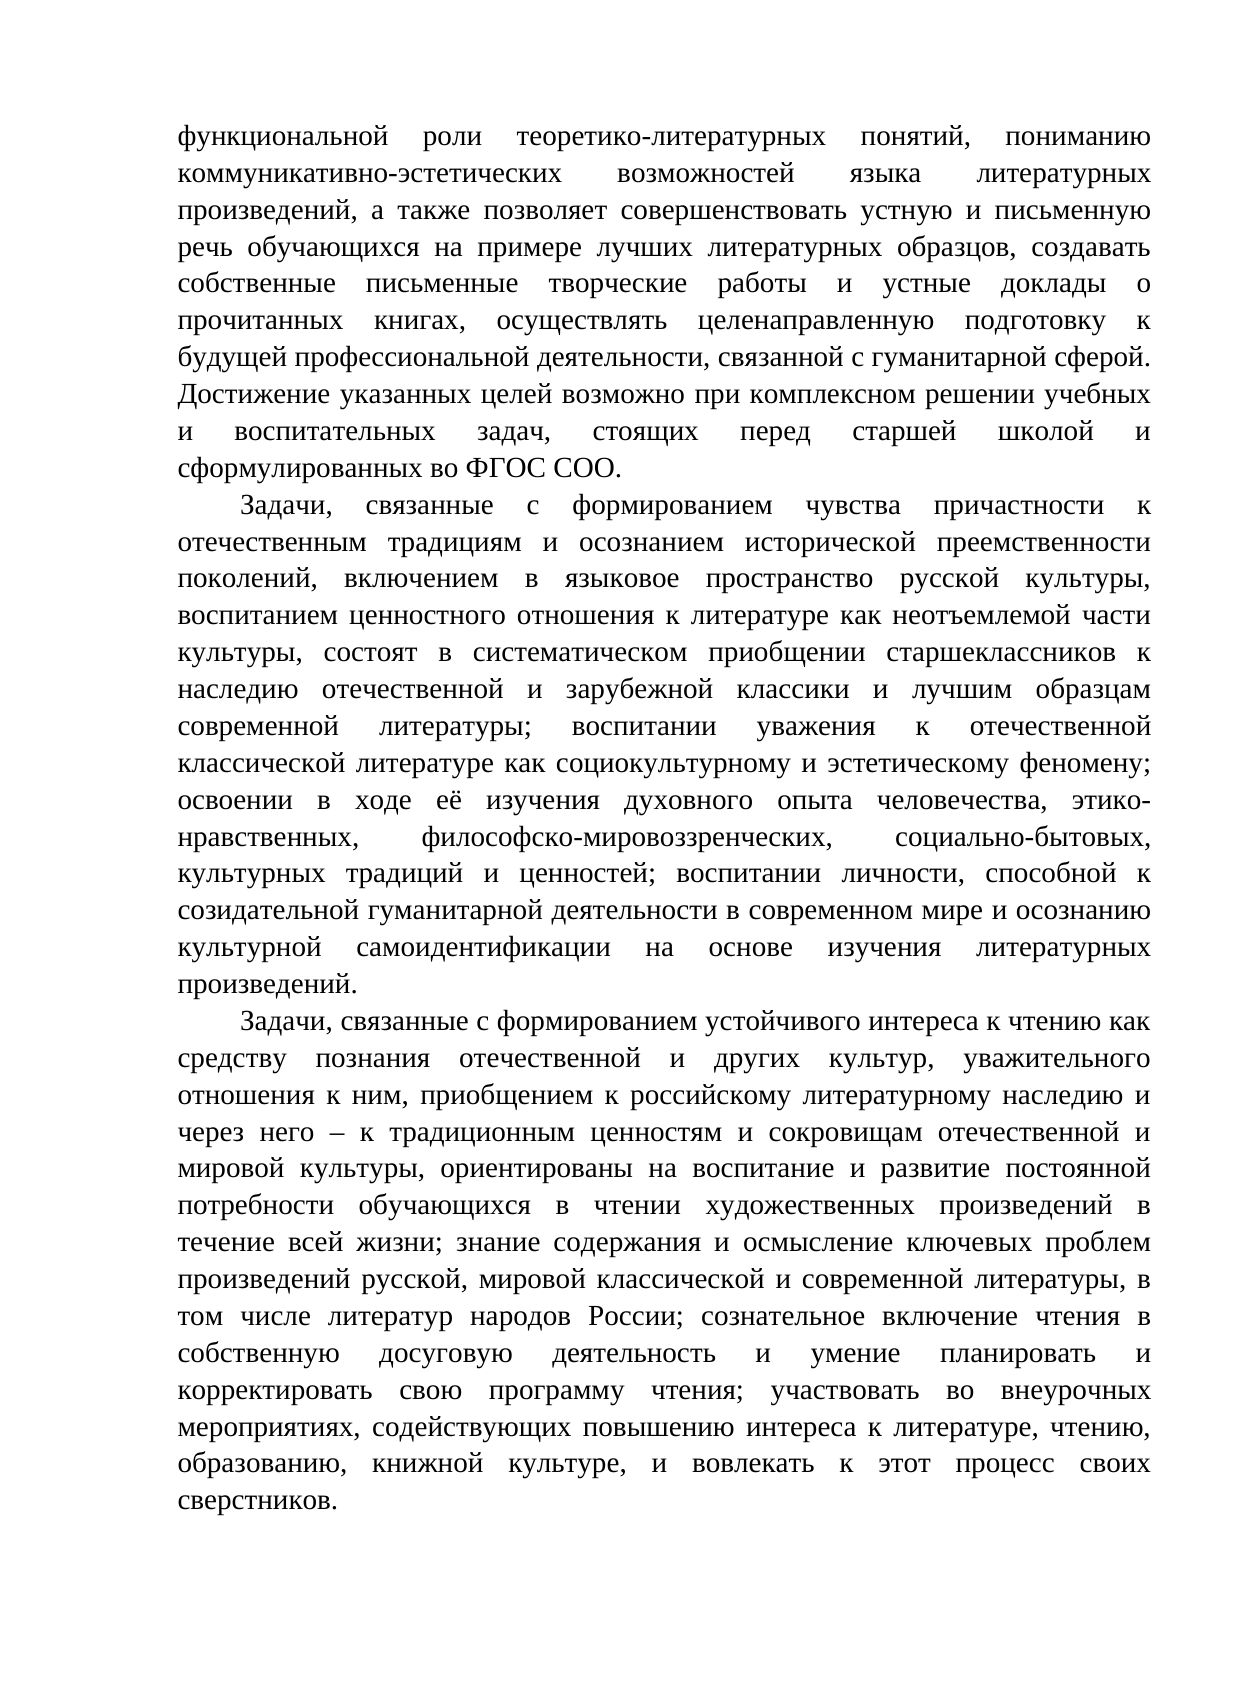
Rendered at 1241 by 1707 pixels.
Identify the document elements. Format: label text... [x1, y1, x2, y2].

text Задачи, связанные с формированием чувства причастности к отечественным традициям и осознанием исторической преемственности поколений, включением в языковое пространство русской культуры, воспитанием ценностного отношения к литературе как неотъемлемой части культуры, состоят в систематическом приобщении старшеклассников к наследию отечественной и зарубежной классики и лучшим образцам современной литературы; воспитании уважения к отечественной классической литературе как социокультурному и эстетическому феномену; освоении в ходе её изучения духовного опыта человечества, этико-нравственных, философско-мировоззренческих, социально-бытовых, культурных традиций и ценностей; воспитании личности, способной к созидательной гуманитарной деятельности в современном мире и осознанию культурной самоидентификации на основе изучения литературных произведений. [177, 487, 1152, 1000]
text Задачи, связанные с формированием устойчивого интереса к чтению как средству познания отечественной и других культур, уважительного отношения к ним, приобщением к российскому литературному наследию и через него – к традиционным ценностям и сокровищам отечественной и мировой культуры, ориентированы на воспитание и развитие постоянной потребности обучающихся в чтении художественных произведений в течение всей жизни; знание содержания и осмысление ключевых проблем произведений русской, мировой классической и современной литературы, в том числе литератур народов России; сознательное включение чтения в собственную досуговую деятельность и умение планировать и корректировать свою программу чтения; участвовать во внеурочных мероприятиях, содействующих повышению интереса к литературе, чтению, образованию, книжной культуре, и вовлекать к этот процесс своих сверстников. [177, 1003, 1152, 1516]
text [177, 118, 1152, 483]
